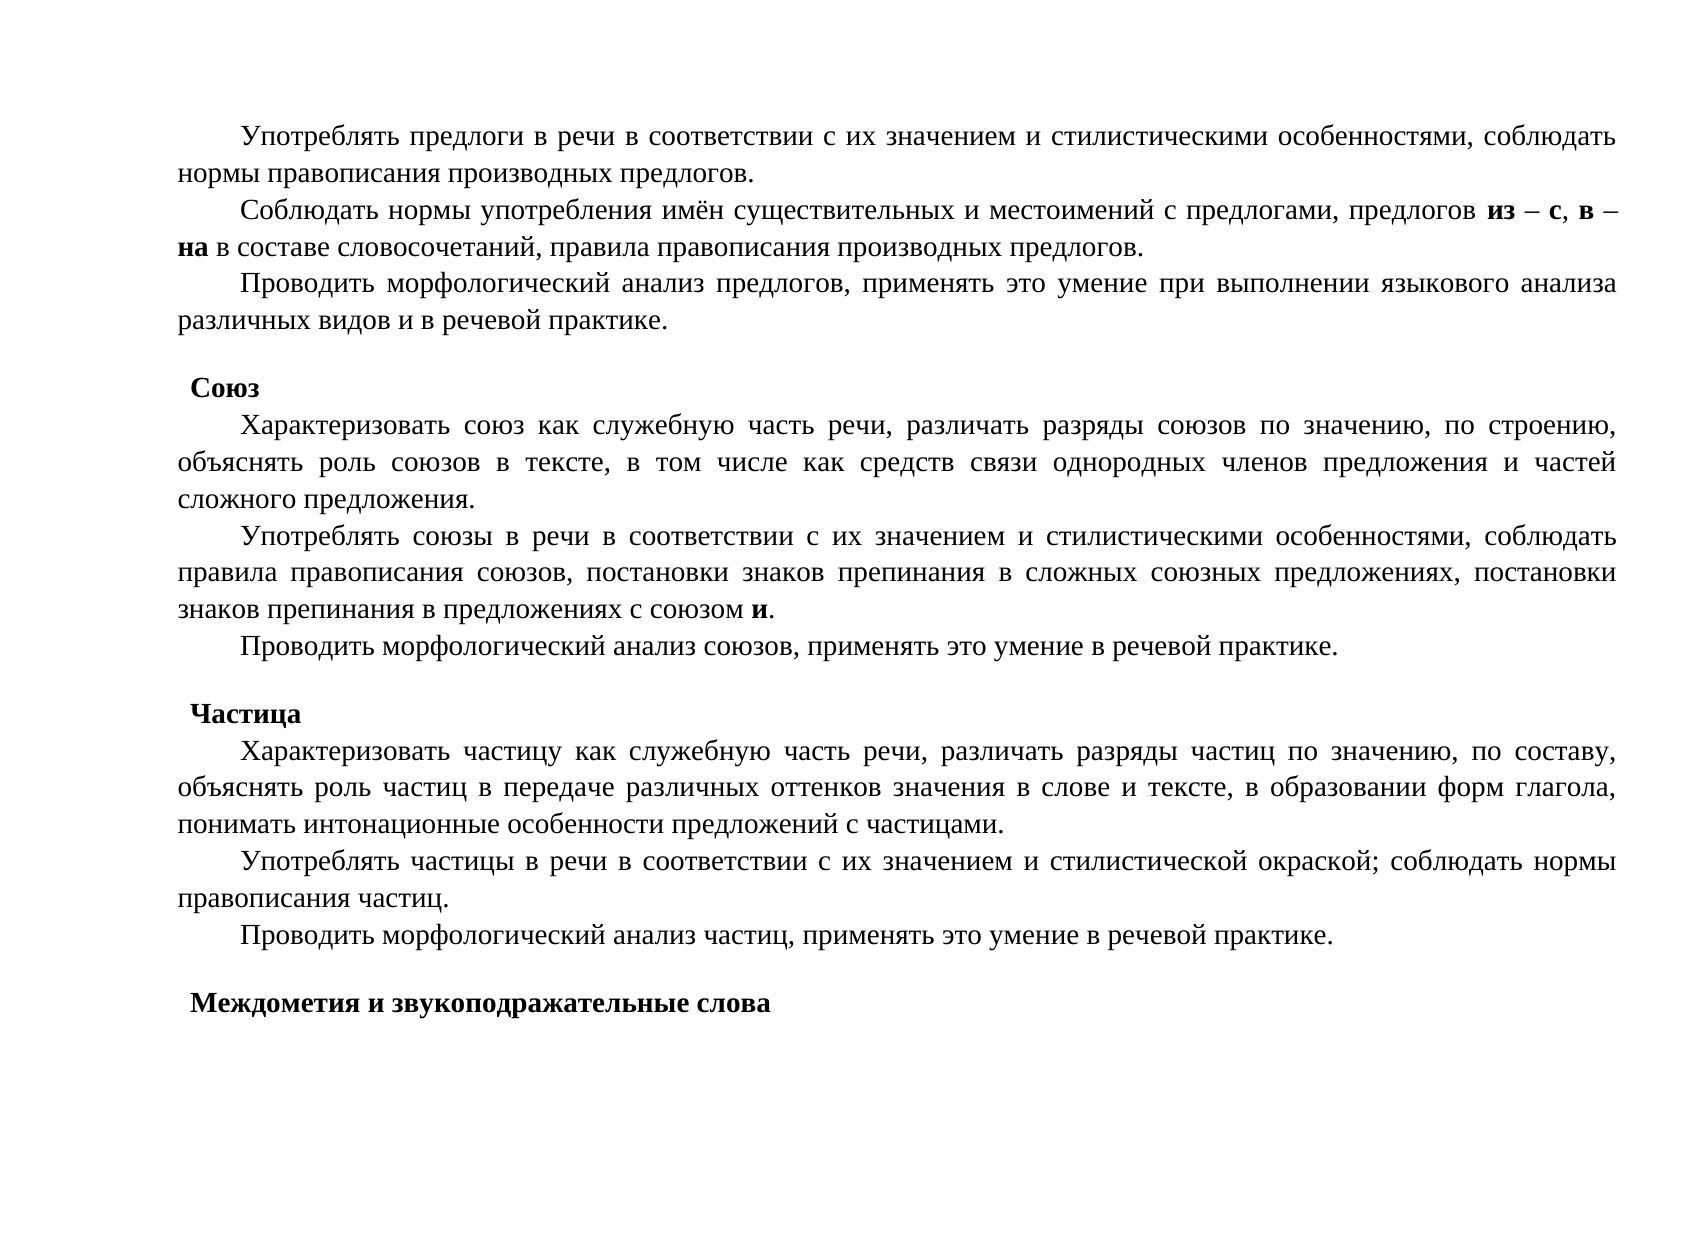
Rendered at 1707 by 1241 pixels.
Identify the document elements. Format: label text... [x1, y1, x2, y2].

text Проводить морфологический анализ частиц, применять это умение в речевой практике. [177, 917, 1618, 951]
text Характеризовать союз как служебную часть речи, различать разряды союзов по значению, по строению, объяснять роль сою­зов в тексте, в том числе как средств связи однородных членов предложения и частей сложного предложения. [177, 407, 1618, 514]
text Соблюдать нормы употребления имён существительных и местоимений с предлогами, предлогов из – с, в – на в составе словосочетаний, правила правописания производных предлогов. [177, 192, 1618, 262]
text Междометия и звукоподражательные слова [190, 985, 1618, 1018]
text Употреблять предлоги в речи в соответствии с их значением и стилистическими особенностями, соблюдать нормы правописания производных предлогов. [177, 118, 1618, 188]
text Союз [190, 370, 1618, 404]
text Характеризовать частицу как служебную часть речи, различать разряды частиц по значению, по составу, объяснять роль частиц в передаче различных оттенков значения в слове и тексте, в образовании форм глагола, понимать интонационные особенности предложений с частицами. [177, 733, 1618, 840]
text Проводить морфологический анализ союзов, применять это умение в речевой практике. [177, 628, 1618, 662]
text Проводить морфологический анализ предлогов, применять это умение при выполнении языкового анализа различных ­видов и в речевой практике. [177, 266, 1618, 336]
text Употреблять частицы в речи в соответствии с их значением и стилистической окраской; соблюдать нормы правописания частиц. [177, 843, 1618, 914]
text Употреблять союзы в речи в соответствии с их значением и стилистическими особенностями, соблюдать правила правописания союзов, постановки знаков препинания в сложных союзных предложениях, постановки знаков препинания в предложениях с союзом и. [177, 518, 1618, 625]
text Частица [190, 696, 1618, 729]
